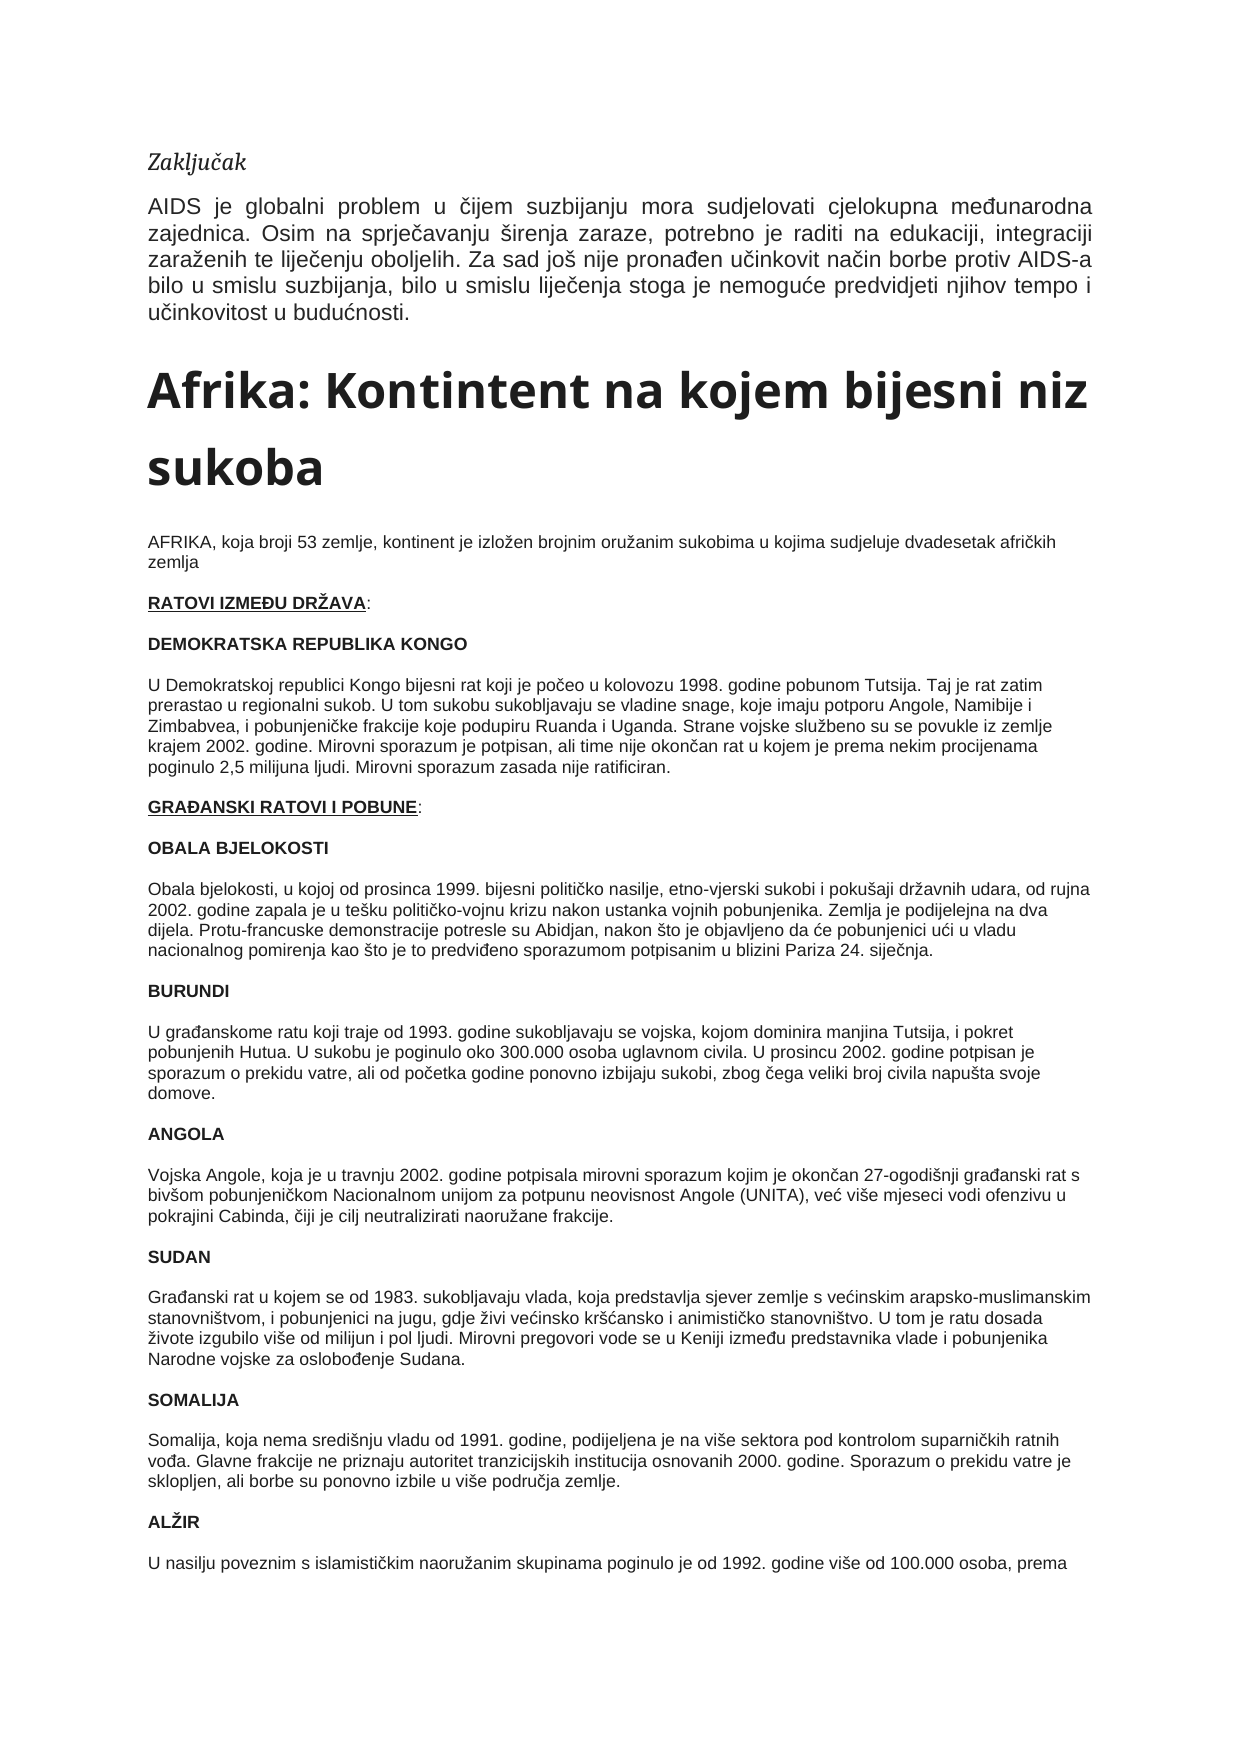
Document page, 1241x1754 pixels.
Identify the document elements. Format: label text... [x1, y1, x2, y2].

text AIDS je globalni problem u čijem suzbijanju mora sudjelovati cjelokupna međunarodna zajednica. Osim na sprječavanju širenja zaraze, potrebno je raditi na edukaciji, integraciji zaraženih te liječenju oboljelih. Za sad još nije pronađen učinkovit način borbe protiv AIDS-a bilo u smislu suzbijanja, bilo u smislu liječenja stoga je nemoguće predvidjeti njihov tempo i učinkovitost u budućnosti. [148, 193, 1093, 325]
subtitle Afrika: Kontintent na kojem bijesni niz sukoba [148, 356, 1093, 499]
subtitle Zaključak [148, 148, 1093, 176]
